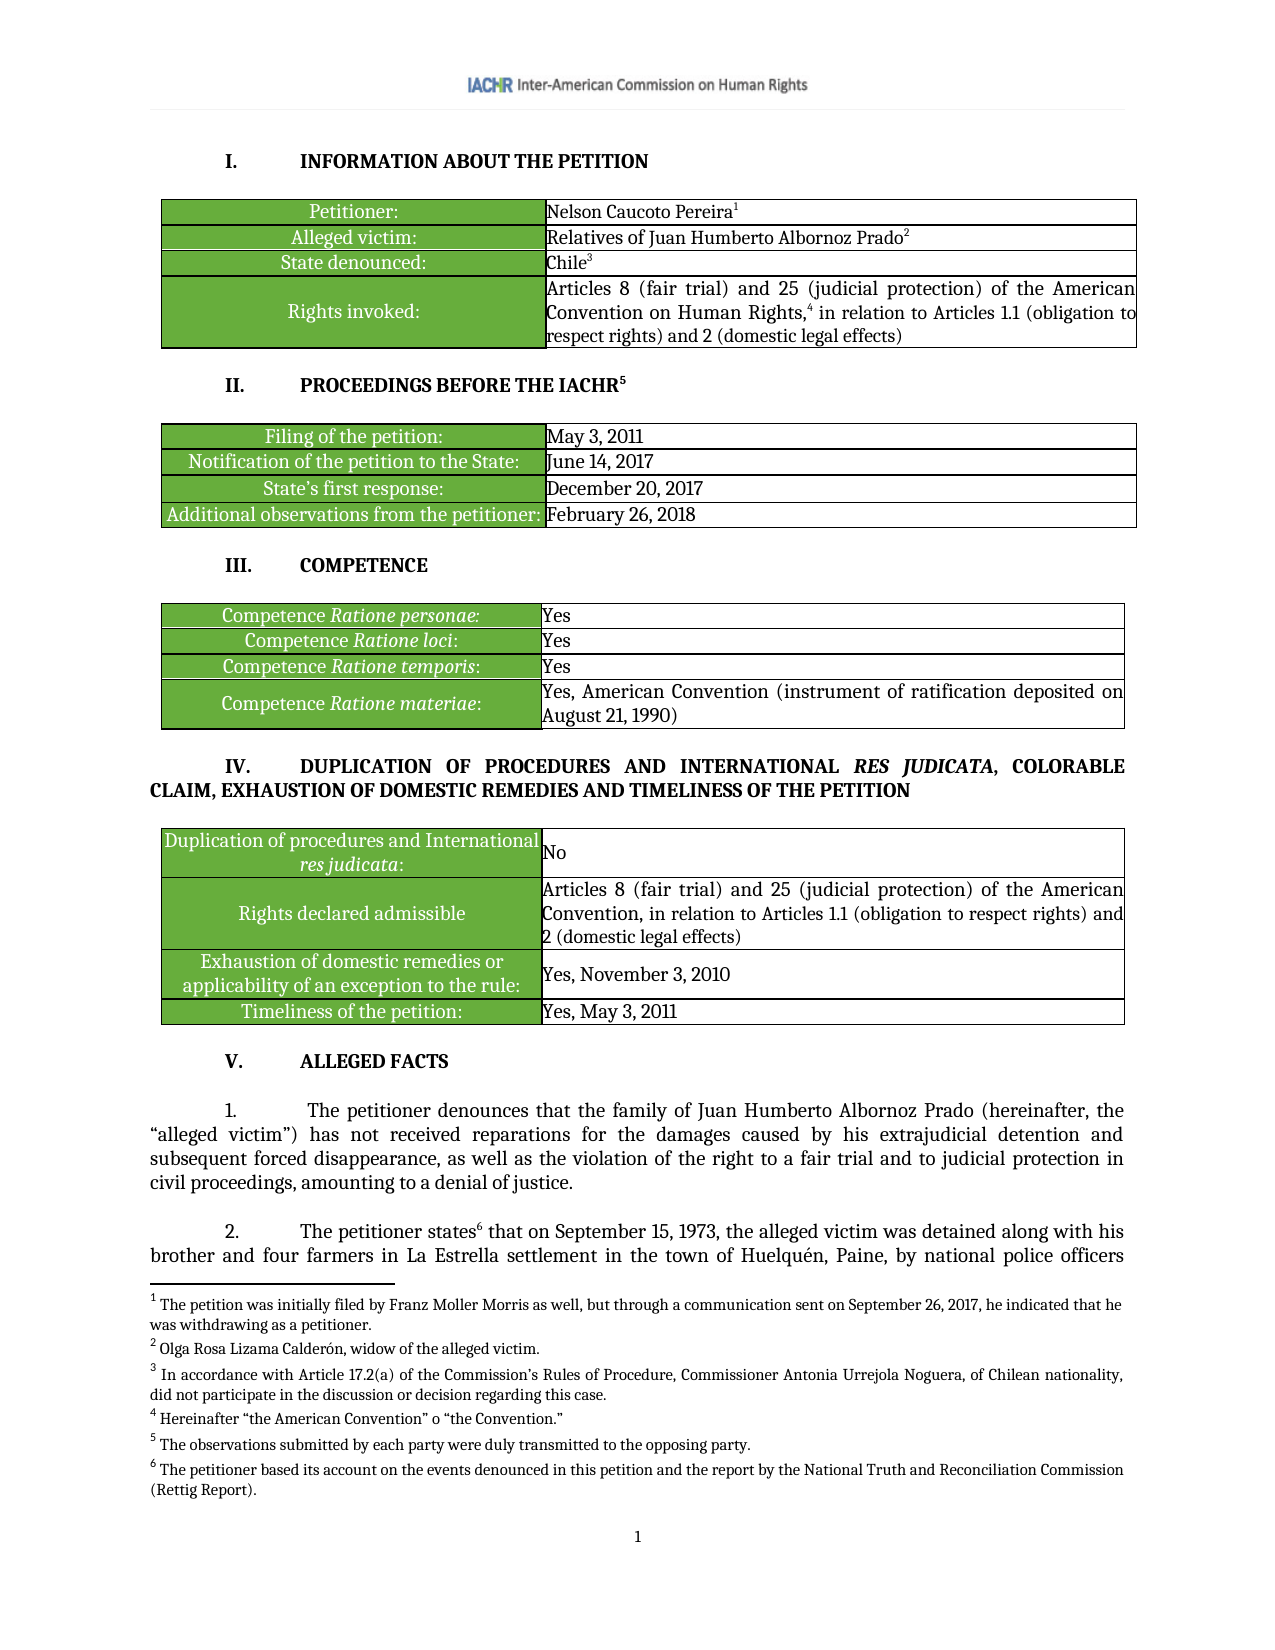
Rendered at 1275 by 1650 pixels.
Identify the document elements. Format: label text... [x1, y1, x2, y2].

text IV. DUPLICATION OF PROCEDURES AND INTERNATIONAL RES JUDICATA, COLORABLE CLAIM, EXHAUSTION OF DOMESTIC REMEDIES AND TIMELINESS OF THE PETITION [150, 754, 1125, 802]
table_cell Competence Ratione temporis: [162, 655, 541, 678]
table_cell Chile [547, 251, 1136, 275]
table_cell State denounced: [162, 251, 545, 275]
table_cell Articles 8 (fair trial) and 25 (judicial protection) of the American Convention on Human Rights, in relation to Articles 1.1 (obligation to respect rights) and 2 (domestic legal effects) [547, 277, 1136, 347]
text V. ALLEGED FACTS [150, 1050, 1125, 1074]
list The petitioner denounces that the family of Juan Humberto Albornoz Prado (hereinafter, the “alleged victim”) has not received reparations for the damages caused by his extrajudicial detention and subsequent forced disappearance, as well as the violation of the right to a fair trial and to judicial protection in civil proceedings, amounting to a denial of justice. [150, 1099, 1125, 1195]
table_cell Relatives of Juan Humberto Albornoz Prado [547, 226, 1136, 249]
table_cell : [162, 226, 545, 249]
table_cell Competence Ratione loci: [162, 629, 541, 653]
table_cell Additional observations from the petitioner: [162, 503, 545, 527]
table_cell February 26, 2018 [547, 503, 1136, 527]
table_cell Yes, May 3, 2011 [543, 1000, 1124, 1024]
table_header Yes [542, 604, 1124, 627]
table_header Duplication of procedures and International res judicata: [162, 829, 541, 876]
table_header Filing of the petition: [162, 425, 545, 448]
table_cell Yes, American Convention (instrument of ratification deposited on August 21, 1990) [542, 680, 1124, 728]
table_cell Yes [542, 629, 1124, 653]
table_cell June 14, 2017 [547, 450, 1136, 474]
table_cell Yes, November 3, 2010 [543, 950, 1124, 998]
table_cell Rights declared admissible [162, 878, 541, 949]
table_cell Articles 8 (fair trial) and 25 (judicial protection) of the American Convention, in relation to Articles 1.1 (obligation to respect rights) and 2 (domestic legal effects) [543, 878, 1124, 949]
table_header Nelson Caucoto Pereira [547, 200, 1136, 224]
table_cell Timeliness of the petition: [162, 1000, 541, 1024]
table_cell Yes [542, 655, 1124, 678]
text I. INFORMATION ABOUT THE PETITION [150, 150, 1125, 174]
table_cell State’s first response: [162, 476, 545, 501]
picture [456, 75, 819, 95]
table_header Competence Ratione personae: [162, 604, 541, 627]
table_cell Notification of the petition to the State: [162, 450, 545, 474]
text II. PROCEEDINGS BEFORE THE IACHR [150, 374, 1125, 398]
table_header May 3, 2011 [547, 424, 1136, 448]
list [150, 1220, 1125, 1268]
table_header No [543, 829, 1124, 876]
text III. COMPETENCE [150, 553, 1125, 577]
table_cell Rights invoked: [162, 277, 545, 347]
table_cell Exhaustion of domestic remedies or applicability of an exception to the rule: [162, 950, 541, 998]
table_cell Competence Ratione materiae: [162, 680, 541, 728]
table_cell December 20, 2017 [547, 476, 1136, 501]
table_header Petitioner: [162, 200, 545, 224]
